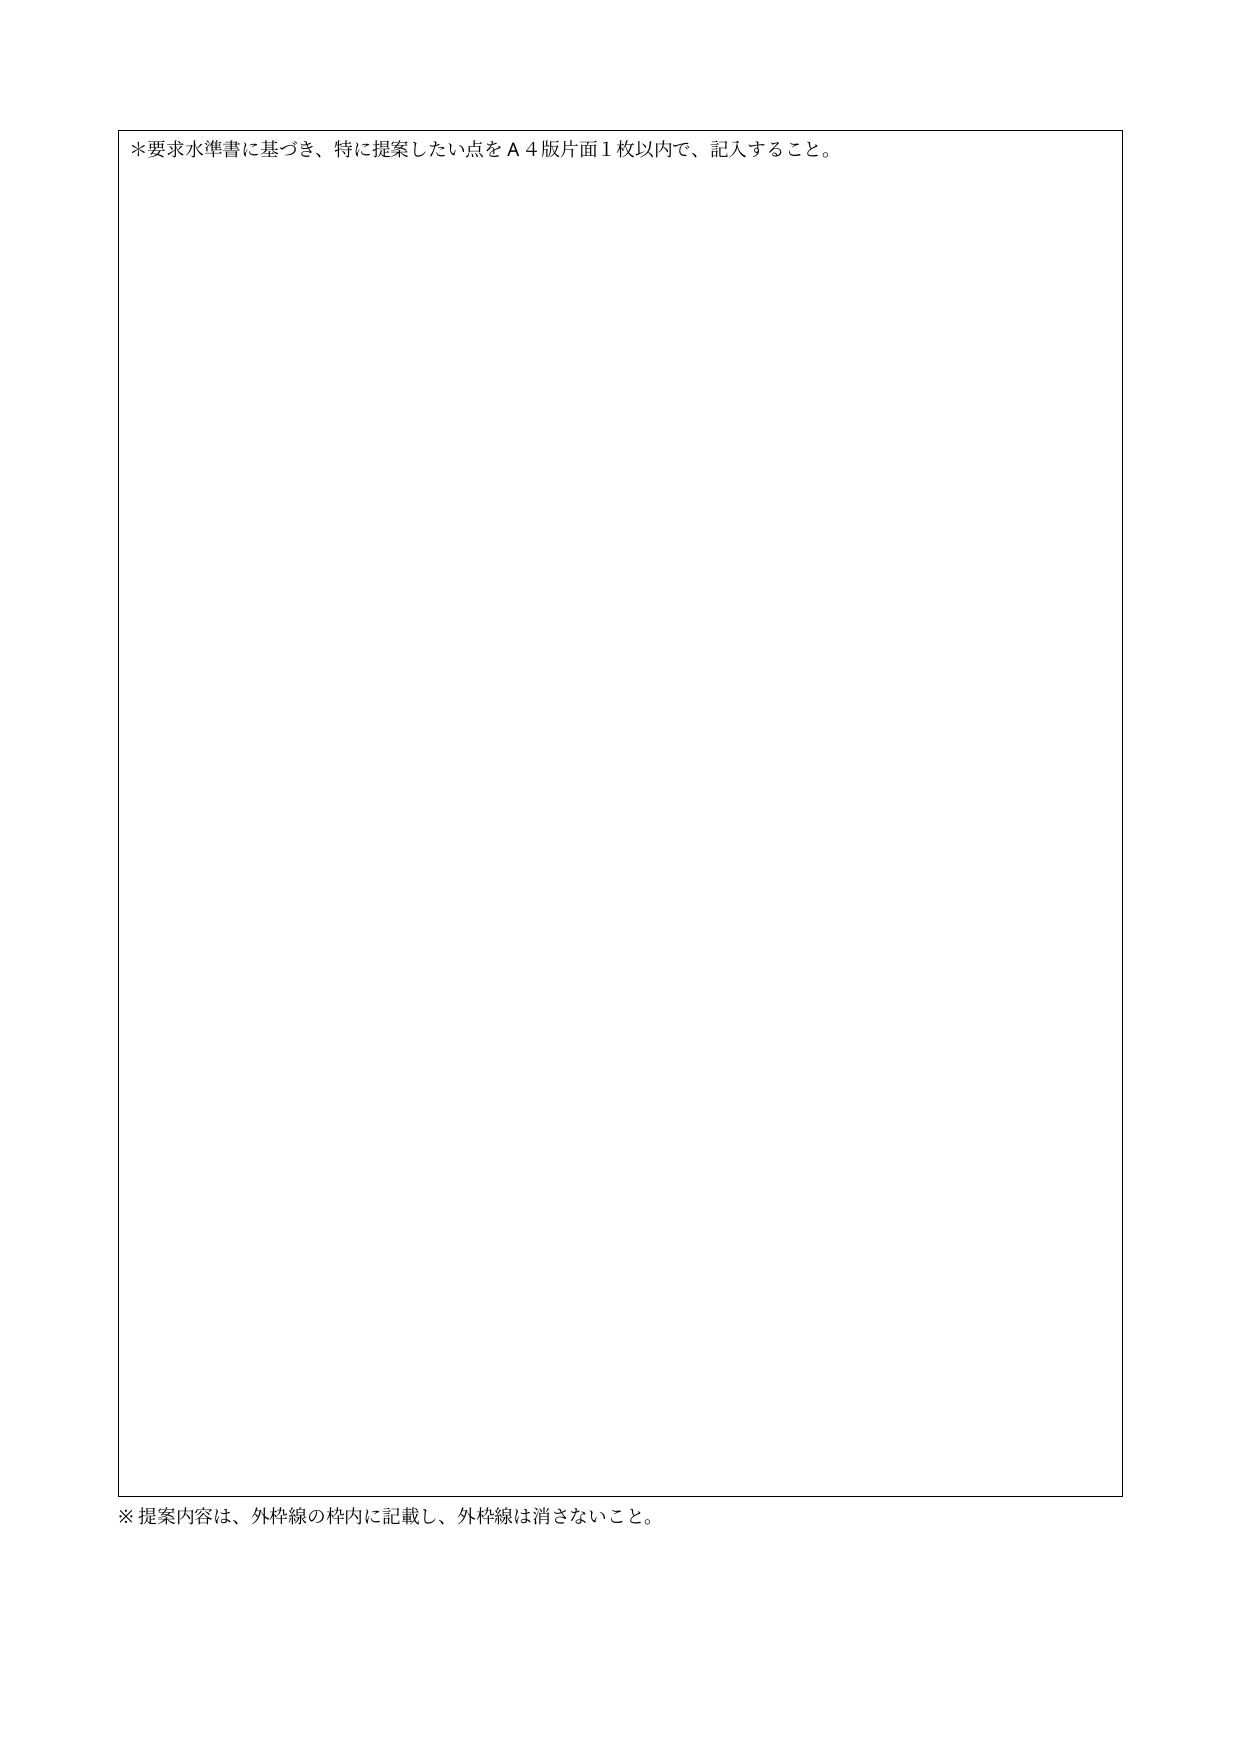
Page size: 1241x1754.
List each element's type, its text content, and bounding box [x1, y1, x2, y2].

table_header ＊要求水準書に基づき、特に提案したい点をA４版片面１枚以内で、記入すること。 [119, 131, 1122, 1496]
text ※ 提案内容は、外枠線の枠内に記載し、外枠線は消さないこと。 [118, 1497, 1122, 1533]
